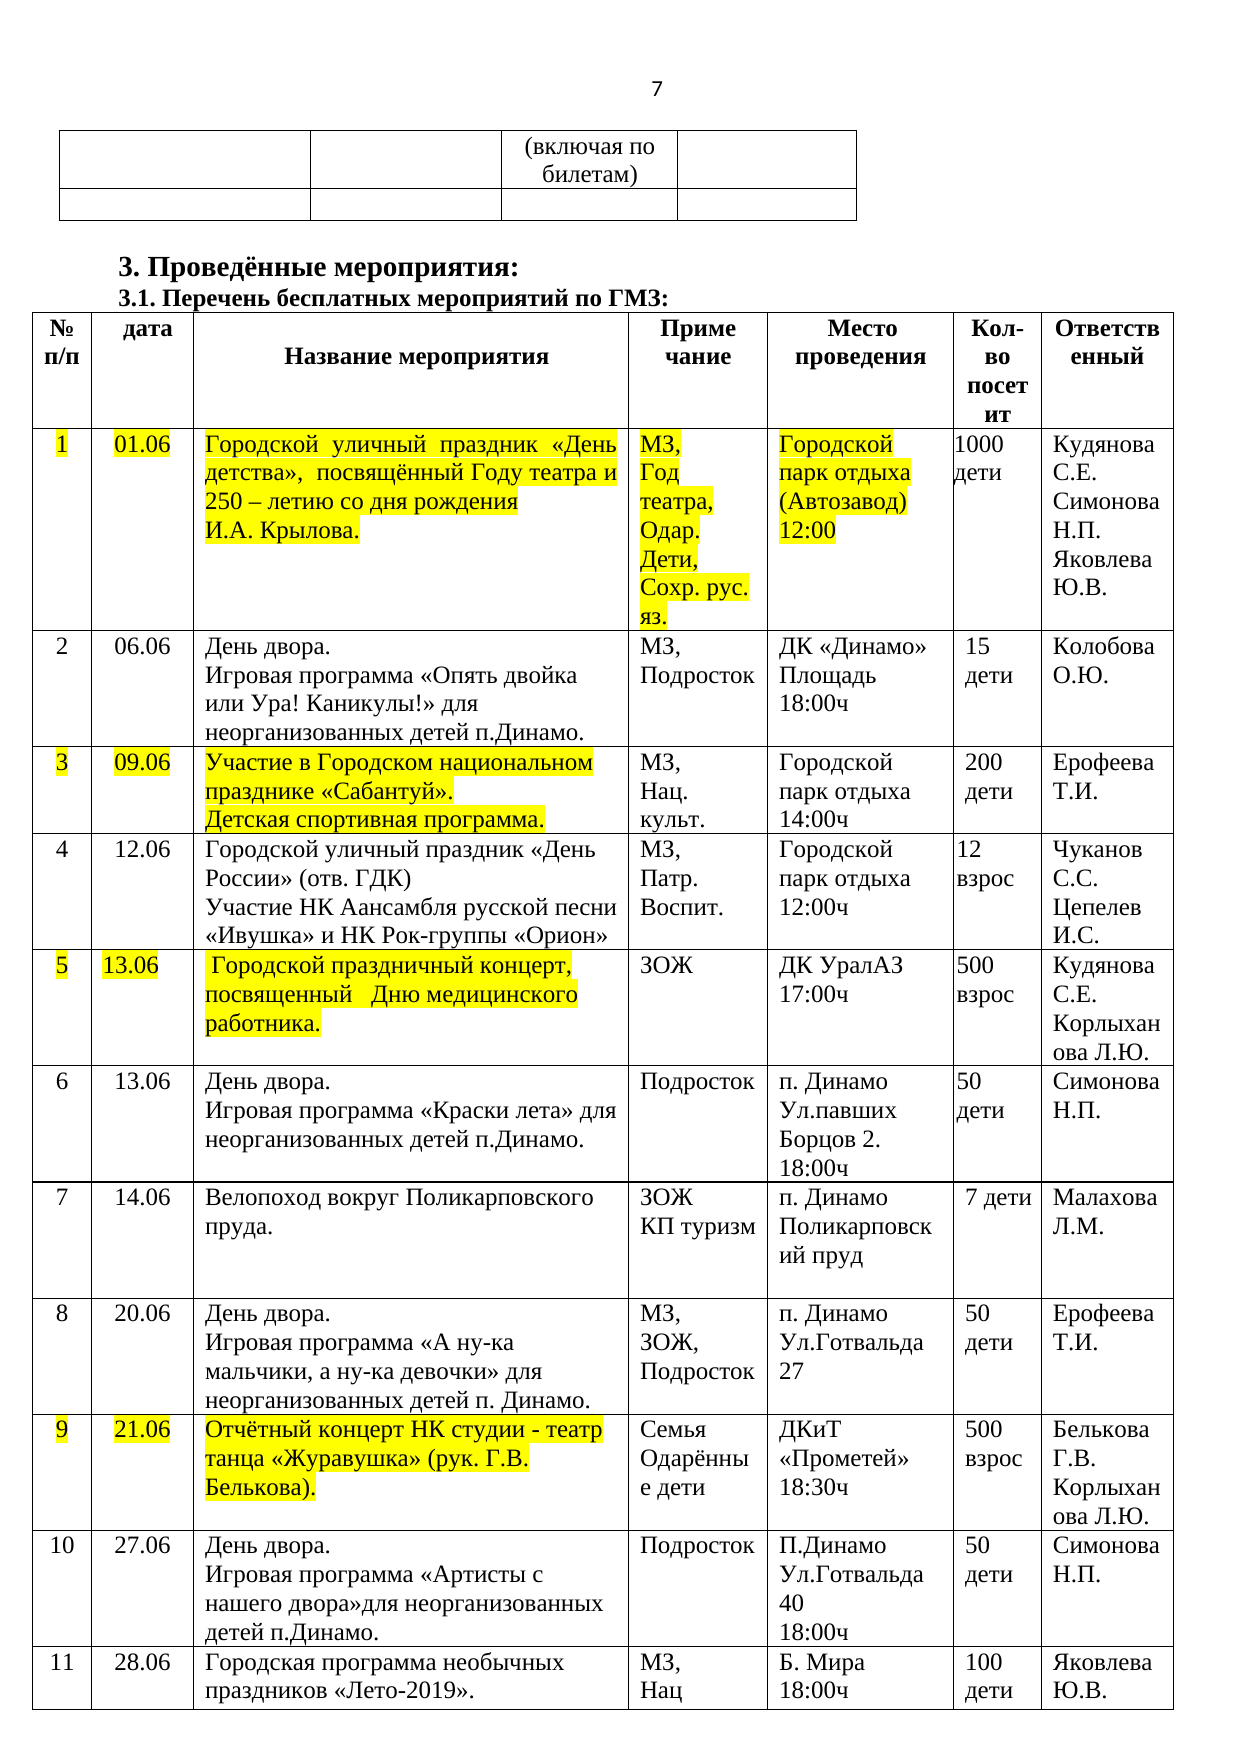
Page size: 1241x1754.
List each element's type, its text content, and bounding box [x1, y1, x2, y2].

table_cell 50 дети [954, 1299, 1041, 1413]
table_cell Семья Одарённые дети [629, 1415, 767, 1529]
table_cell Городской парк отдыха 14:00ч [768, 747, 953, 833]
table_cell 9 [33, 1415, 91, 1529]
table_cell МЗ, Год театра, Одар. Дети, Сохр. рус. яз. [629, 429, 767, 630]
table_cell Кудянова С.Е. Корлыханова Л.Ю. [1042, 950, 1173, 1065]
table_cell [629, 1647, 767, 1708]
table_cell 01.06 [92, 429, 193, 630]
table_cell Подросток [629, 1531, 767, 1646]
table_header дата [92, 313, 193, 428]
table_cell 06.06 [92, 631, 193, 746]
table_cell [502, 189, 677, 219]
table_cell Колобова О.Ю. [1042, 631, 1173, 746]
table_cell Городской уличный праздник «День детства», посвящённый Году театра и 250 – летию со дня рождения И.А. Крылова. [194, 429, 628, 630]
table_cell МЗ, Патр. Воспит. [629, 834, 767, 949]
table_cell День двора. Игровая программа «А ну-ка мальчики, а ну-ка девочки» для неорганизованных детей п. Динамо. [194, 1299, 628, 1413]
table_cell МЗ, Подросток [629, 631, 767, 746]
table_cell 15 дети [954, 631, 1041, 746]
table_cell 500 взрос [954, 1415, 1041, 1529]
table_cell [194, 1647, 628, 1708]
table_cell Велопоход вокруг Поликарповского пруда. [194, 1183, 628, 1297]
table_cell 100 дети [954, 1647, 1041, 1708]
table_cell 500 взрос [954, 950, 1041, 1065]
table_cell ДК «Динамо» Площадь 18:00ч [768, 631, 953, 746]
table_cell 12.06 [92, 834, 193, 949]
table_cell 11 [33, 1647, 91, 1708]
table_cell Отчётный концерт НК студии - театр танца «Журавушка» (рук. Г.В. Белькова). [194, 1415, 628, 1529]
table_cell Симонова Н.П. [1042, 1531, 1173, 1646]
table_cell 1 [33, 429, 91, 630]
table_cell 09.06 [92, 747, 193, 833]
table_cell Участие в Городском национальном празднике «Сабантуй». Детская спортивная программа. [194, 747, 628, 833]
table_cell 5 [33, 950, 91, 1065]
table_cell Ерофеева Т.И. [1042, 1299, 1173, 1413]
table_cell Городской парк отдыха 12:00ч [768, 834, 953, 949]
table_cell Яковлева Ю.В. [1042, 1647, 1173, 1708]
table_cell [60, 189, 310, 219]
table_cell ДК УралАЗ 17:00ч [768, 950, 953, 1065]
table_cell Городской праздничный концерт, посвященный Дню медицинского работника. [194, 950, 628, 1065]
table_cell [678, 189, 856, 219]
table_cell Подросток [629, 1066, 767, 1181]
table_cell 10 [33, 1531, 91, 1646]
table_cell МЗ, ЗОЖ, Подросток [629, 1299, 767, 1413]
table_cell Городской уличный праздник «День России» (отв. ГДК) Участие НК Аансамбля русской песни «Ивушка» и НК Рок-группы «Орион» [194, 834, 628, 949]
table_cell п. Динамо Поликарповский пруд [768, 1183, 953, 1297]
table_cell 50 дети [954, 1066, 1041, 1181]
table_cell 8 [33, 1299, 91, 1413]
table_cell 200 дети [954, 747, 1041, 833]
table_cell 1000 дети [954, 429, 1041, 630]
table_header Кол-во посетит [954, 313, 1041, 428]
table_cell [311, 189, 501, 219]
text 3.1. Перечень бесплатных мероприятий по ГМЗ: [118, 283, 1196, 312]
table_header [502, 131, 677, 188]
table_cell [1042, 370, 1173, 428]
table_cell 2 [33, 631, 91, 746]
table_cell Белькова Г.В. Корлыханова Л.Ю. [1042, 1415, 1173, 1529]
table_header № п/п [33, 313, 91, 428]
table_cell Городской парк отдыха (Автозавод) 12:00 [768, 429, 953, 630]
table_cell 13.06 [92, 950, 193, 1065]
table_header Ответственный [1042, 313, 1173, 370]
text 3. Проведённые мероприятия: [118, 249, 1196, 283]
table_cell ЗОЖ КП туризм [629, 1183, 767, 1297]
table_cell Кудянова С.Е. Симонова Н.П. Яковлева Ю.В. [1042, 429, 1173, 630]
table_cell 7 дети [954, 1183, 1041, 1297]
table_cell Ерофеева Т.И. [1042, 747, 1173, 833]
table_cell 50 дети [954, 1531, 1041, 1646]
table_cell 13.06 [92, 1066, 193, 1181]
table_cell ДКиТ «Прометей» 18:30ч [768, 1415, 953, 1529]
table_cell 20.06 [92, 1299, 193, 1413]
table_cell Малахова Л.М. [1042, 1183, 1173, 1297]
table_header Название мероприятия [194, 313, 628, 428]
table_cell 3 [33, 747, 91, 833]
table_cell 27.06 [92, 1531, 193, 1646]
table_cell МЗ, Нац. культ. [629, 747, 767, 833]
table_cell П.Динамо Ул.Готвальда 40 18:00ч [768, 1531, 953, 1646]
table_cell 21.06 [92, 1415, 193, 1529]
table_cell 4 [33, 834, 91, 949]
table_cell День двора. Игровая программа «Артисты с нашего двора»для неорганизованных детей п.Динамо. [194, 1531, 628, 1646]
table_cell ЗОЖ [629, 950, 767, 1065]
table_cell 28.06 [92, 1647, 193, 1708]
table_cell 12 взрос [954, 834, 1041, 949]
table_cell Симонова Н.П. [1042, 1066, 1173, 1181]
table_cell 7 [33, 1183, 91, 1297]
table_cell Чуканов С.С. Цепелев И.С. [1042, 834, 1173, 949]
table_cell Б. Мира 18:00ч [768, 1647, 953, 1708]
table_cell День двора. Игровая программа «Опять двойка или Ура! Каникулы!» для неорганизованных детей п.Динамо. [194, 631, 628, 746]
table_cell п. Динамо Ул.павших Борцов 2. 18:00ч [768, 1066, 953, 1181]
table_cell 14.06 [92, 1183, 193, 1297]
table_cell 6 [33, 1066, 91, 1181]
table_header Бюджет [60, 131, 310, 188]
table_header Приме чание [629, 313, 767, 428]
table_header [678, 131, 856, 188]
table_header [311, 131, 501, 188]
table_header Место проведения [768, 313, 953, 428]
table_cell День двора. Игровая программа «Краски лета» для неорганизованных детей п.Динамо. [194, 1066, 628, 1181]
table_cell п. Динамо Ул.Готвальда 27 [768, 1299, 953, 1413]
